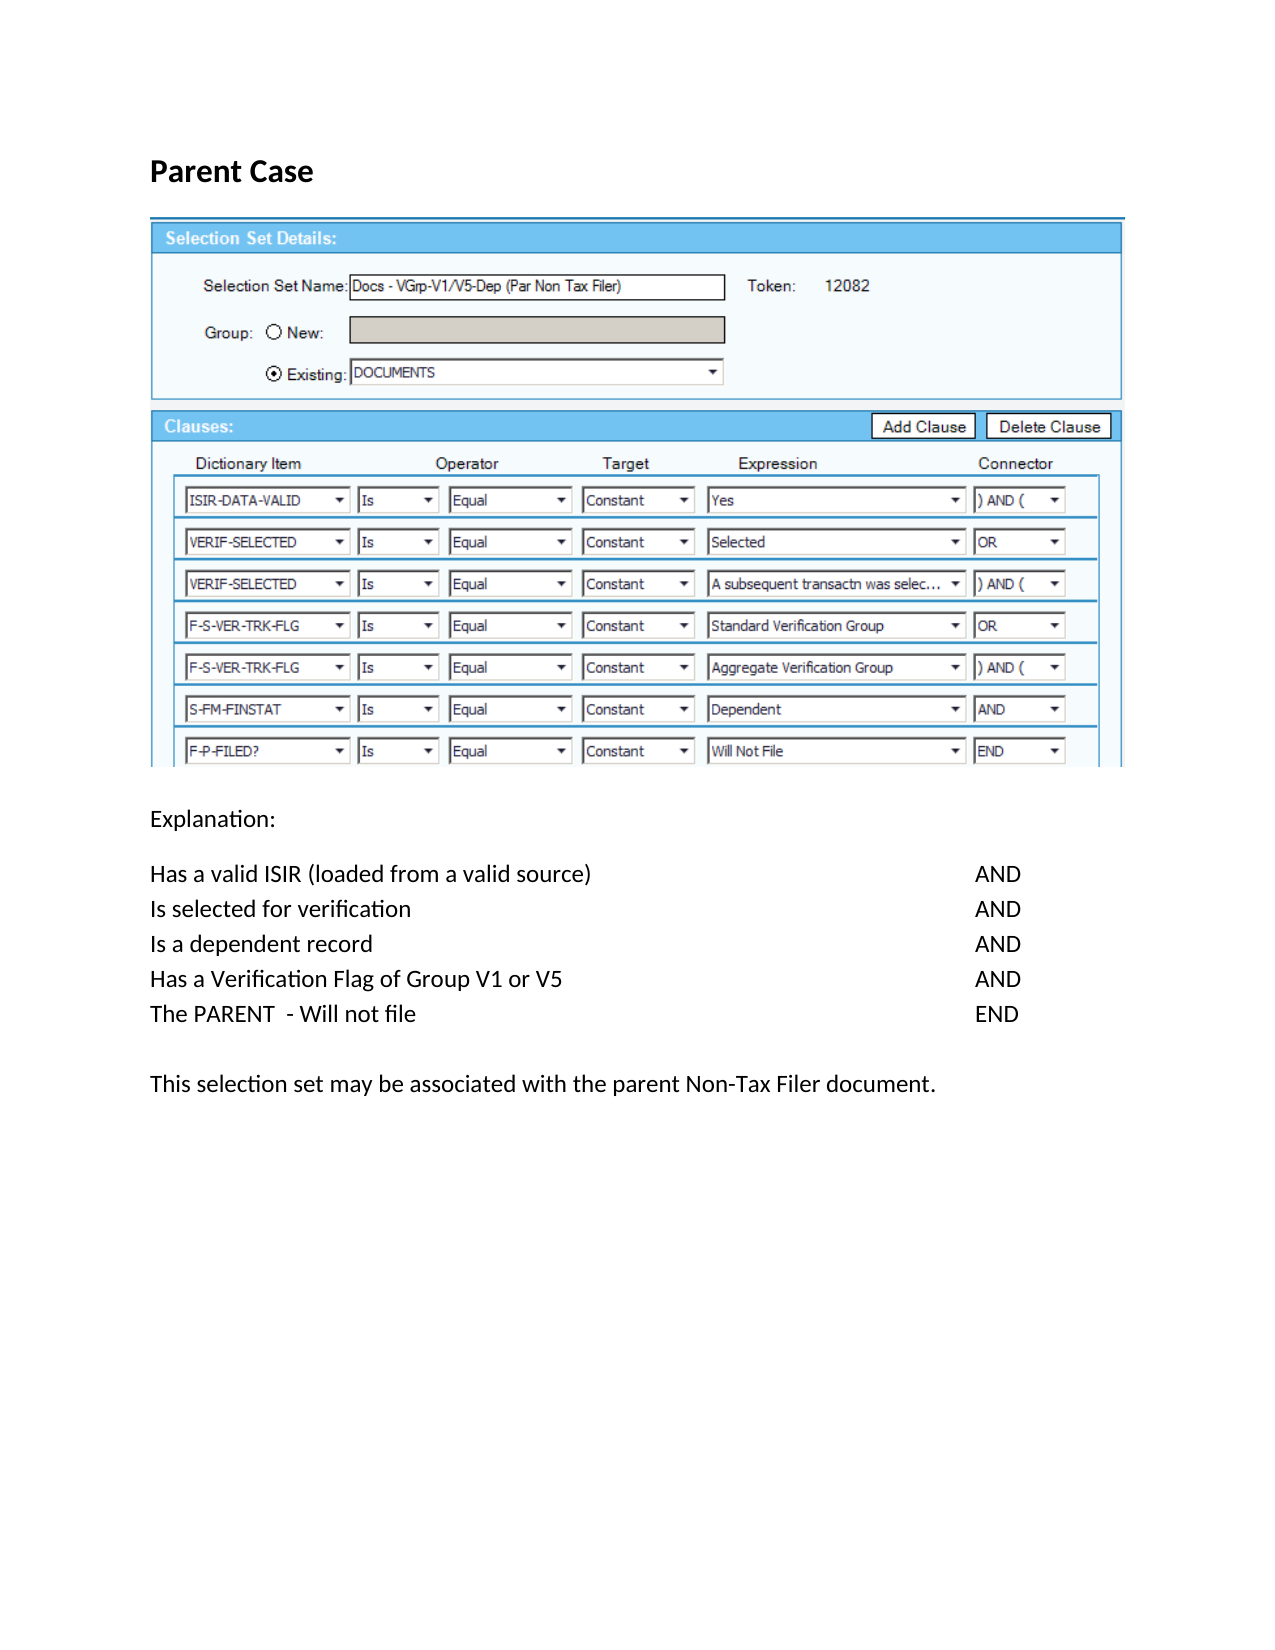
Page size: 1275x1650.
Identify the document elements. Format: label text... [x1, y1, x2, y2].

text The PARENT - Will not file END [150, 998, 1125, 1029]
text This selection set may be associated with the parent Non-Tax Filer document. [150, 1068, 1125, 1099]
text Explanation: [150, 803, 1125, 833]
text Is a dependent record AND [150, 928, 1125, 959]
text Is selected for verification AND [150, 893, 1125, 924]
picture [150, 217, 1125, 767]
text Has a valid ISIR (loaded from a valid source) AND [150, 858, 1125, 889]
text Parent Case [150, 150, 1125, 191]
text Has a Verification Flag of Group V1 or V5 AND [150, 963, 1125, 994]
